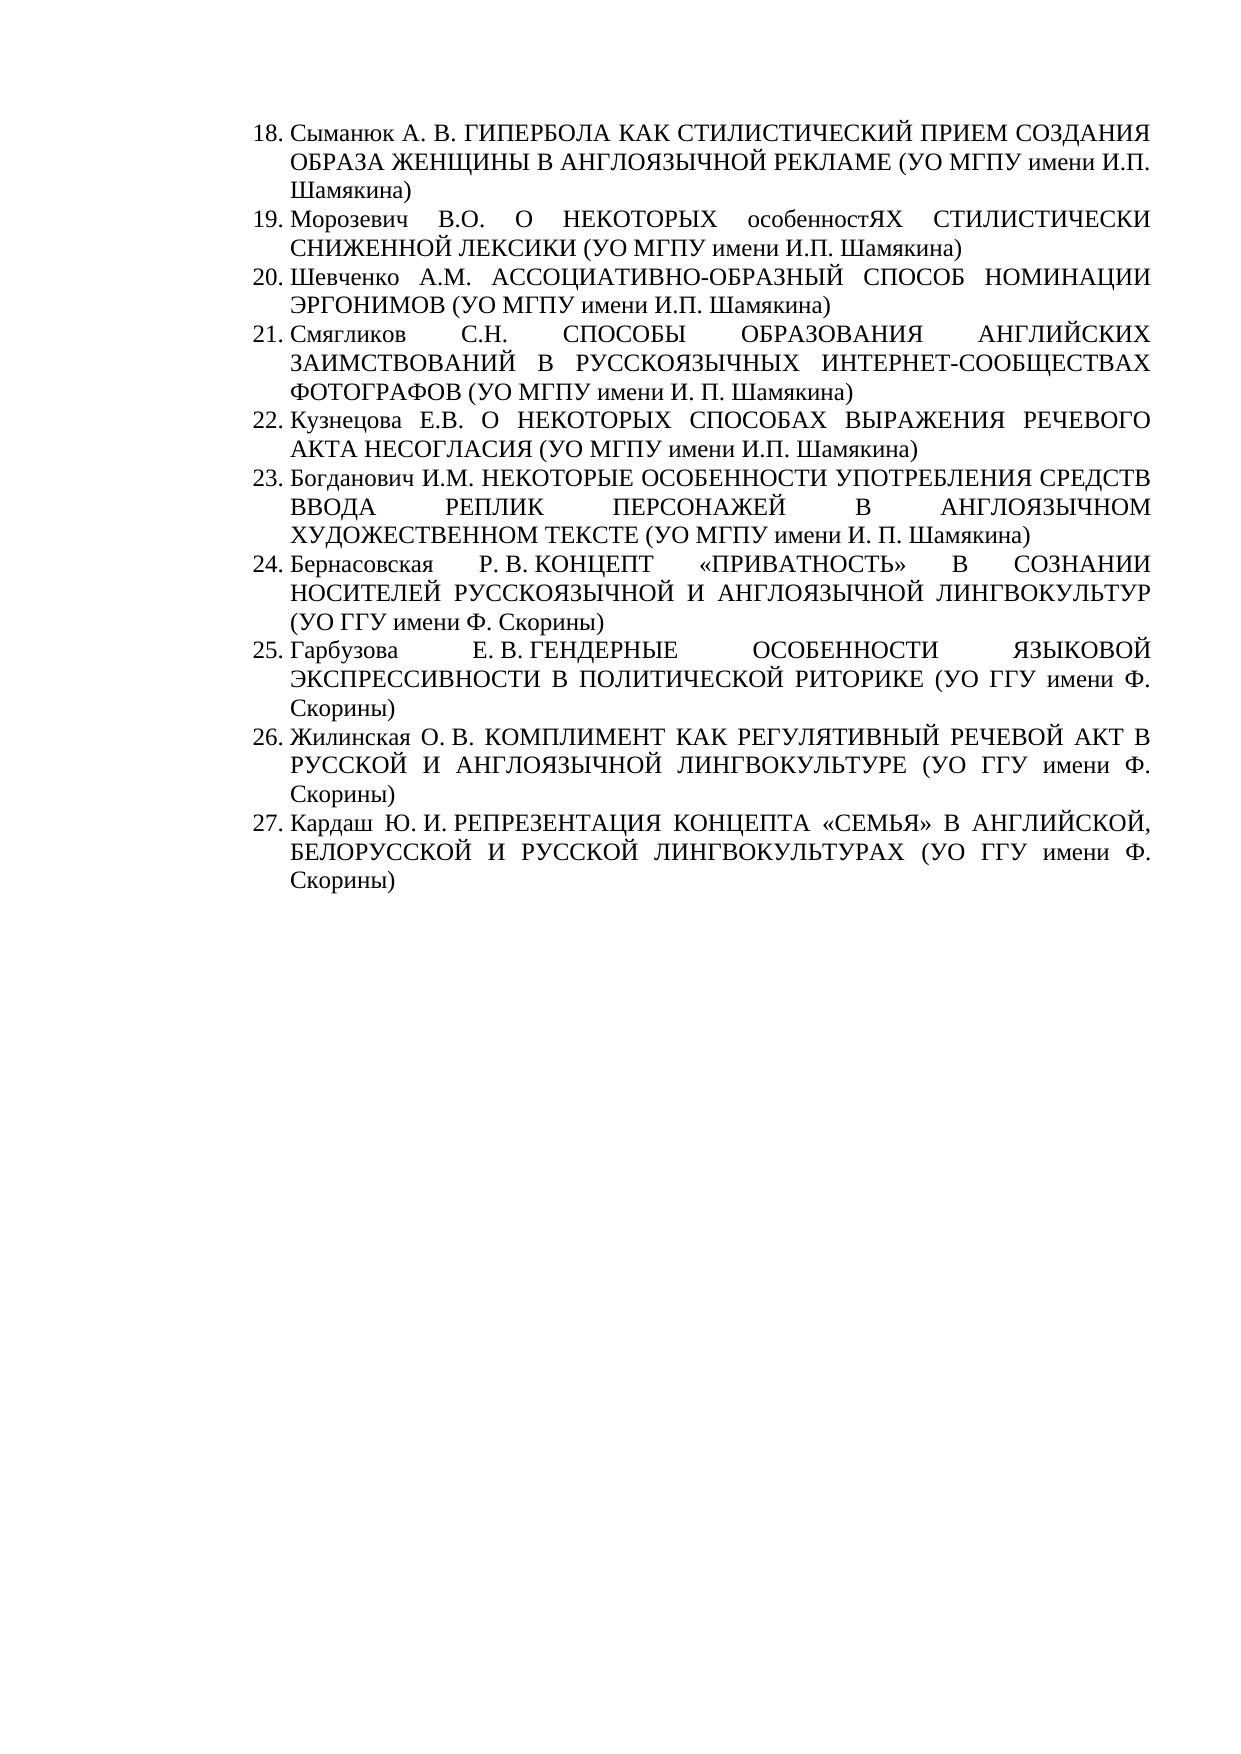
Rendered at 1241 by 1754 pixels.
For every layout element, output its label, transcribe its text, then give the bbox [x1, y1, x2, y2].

list Морозевич В.О. О НЕКОТОРЫХ особенностЯХ СТИЛИСТИЧЕСКИ СНИЖЕННОЙ ЛЕКСИКИ (УО МГПУ имени И.П. Шамякина) [252, 204, 1152, 262]
list Кардаш Ю. И. РЕПРЕЗЕНТАЦИЯ КОНЦЕПТА «СЕМЬЯ» В АНГЛИЙСКОЙ, БЕЛОРУССКОЙ И РУССКОЙ ЛИНГВОКУЛЬТУРАХ (УО ГГУ имени Ф. Скорины) [252, 808, 1152, 894]
list Гарбузова Е. В. ГЕНДЕРНЫЕ ОСОБЕННОСТИ ЯЗЫКОВОЙ ЭКСПРЕССИВНОСТИ В ПОЛИТИЧЕСКОЙ РИТОРИКЕ (УО ГГУ имени Ф. Скорины) [252, 636, 1152, 722]
list Жилинская О. В. КОМПЛИМЕНТ КАК РЕГУЛЯТИВНЫЙ РЕЧЕВОЙ АКТ В РУССКОЙ И АНГЛОЯЗЫЧНОЙ ЛИНГВОКУЛЬТУРЕ (УО ГГУ имени Ф. Скорины) [252, 722, 1152, 808]
list Богданович И.М. НЕКОТОРЫЕ ОСОБЕННОСТИ УПОТРЕБЛЕНИЯ СРЕДСТВ ВВОДА РЕПЛИК ПЕРСОНАЖЕЙ В АНГЛОЯЗЫЧНОМ ХУДОЖЕСТВЕННОМ ТЕКСТЕ (УО МГПУ имени И. П. Шамякина) [252, 463, 1152, 549]
list Шевченко А.М. АССОЦИАТИВНО-ОБРАЗНЫЙ СПОСОБ НОМИНАЦИИ ЭРГОНИМОВ (УО МГПУ имени И.П. Шамякина) [252, 262, 1152, 319]
list Бернасовская Р. В. КОНЦЕПТ «ПРИВАТНОСТЬ» В СОЗНАНИИ НОСИТЕЛЕЙ РУССКОЯЗЫЧНОЙ И АНГЛОЯЗЫЧНОЙ ЛИНГВОКУЛЬТУР (УО ГГУ имени Ф. Скорины) [252, 549, 1152, 636]
list Смягликов С.Н. СПОСОБЫ ОБРАЗОВАНИЯ АНГЛИЙСКИХ ЗАИМСТВОВАНИЙ В РУССКОЯЗЫЧНЫХ ИНТЕРНЕТ-СООБЩЕСТВАХ ФОТОГРАФОВ (УО МГПУ имени И. П. Шамякина) [252, 319, 1152, 406]
list Сыманюк А. В. ГИПЕРБОЛА КАК СТИЛИСТИЧЕСКИЙ ПРИЕМ СОЗДАНИЯ ОБРАЗА ЖЕНЩИНЫ В АНГЛОЯЗЫЧНОЙ РЕКЛАМЕ (УО МГПУ имени И.П. Шамякина) [252, 118, 1152, 204]
list Кузнецова Е.В. О НЕКОТОРЫХ СПОСОБАХ ВЫРАЖЕНИЯ РЕЧЕВОГО АКТА НЕСОГЛАСИЯ (УО МГПУ имени И.П. Шамякина) [252, 406, 1152, 463]
